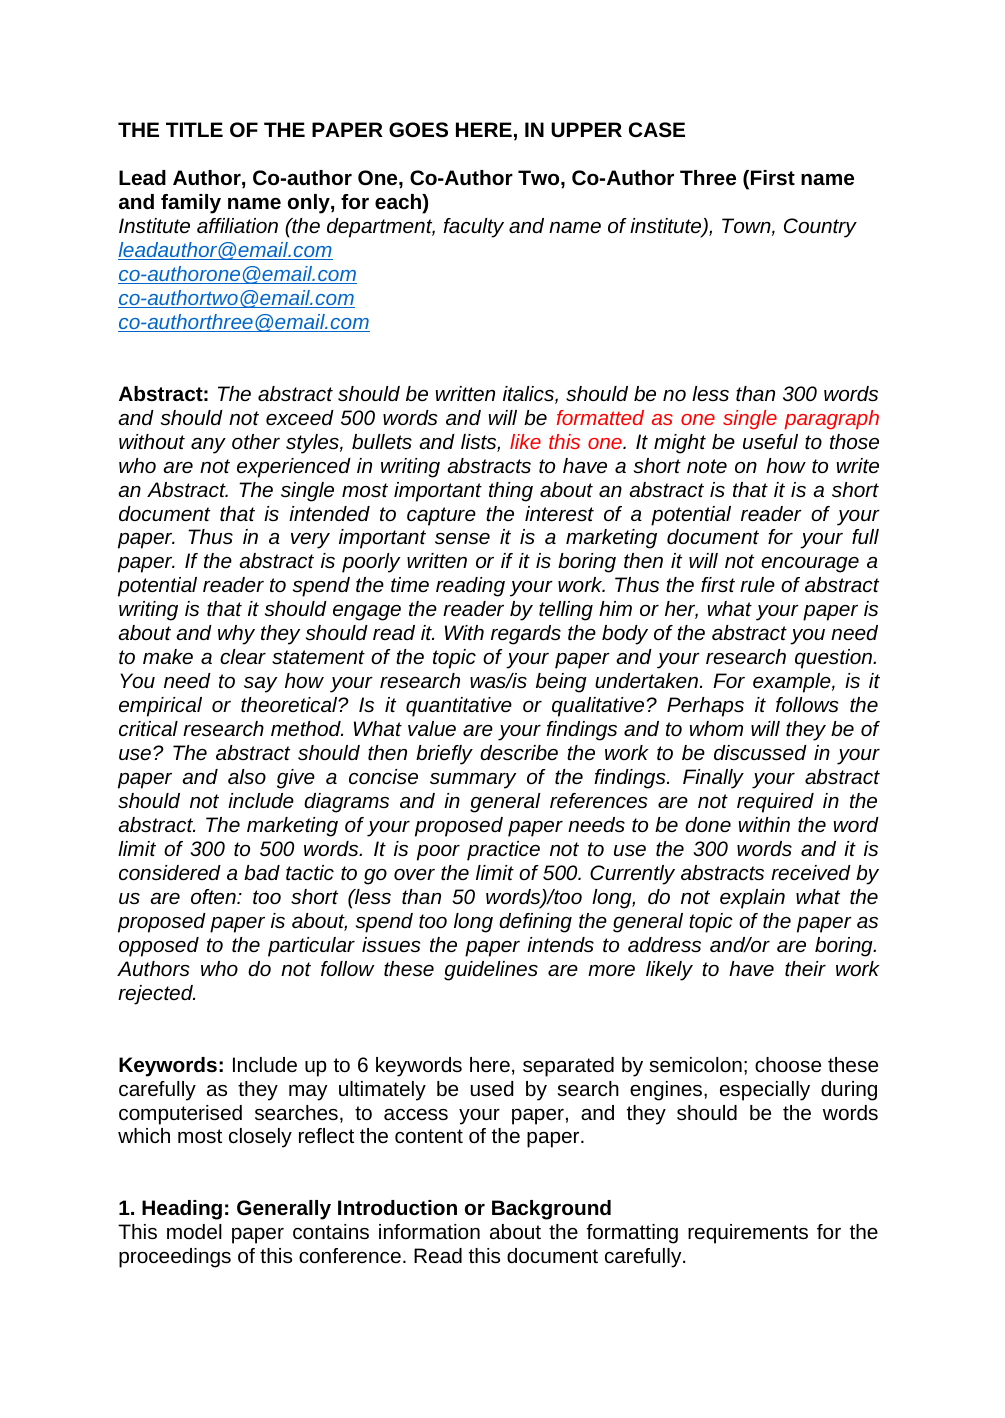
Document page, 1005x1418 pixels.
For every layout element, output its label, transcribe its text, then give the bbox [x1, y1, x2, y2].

text co-authorthree@email.com [118, 310, 880, 334]
text This model paper contains information about the formatting requirements for the proceedings of this conference. Read this document carefully. [118, 1220, 880, 1268]
text Institute affiliation (the department, faculty and name of institute), Town, Country [118, 214, 880, 238]
text co-authortwo@email.com [118, 286, 880, 310]
text Abstract: The abstract should be written italics, should be no less than 300 words and should not exceed 500 words and will be formatted as one single paragraph without any other styles, bullets and lists, like this one. It might be useful to those who are not experienced in writing abstracts to have a short note on how to write an Abstract. The single most important thing about an abstract is that it is a short document that is intended to capture the interest of a potential reader of your paper. Thus in a very important sense it is a marketing document for your full paper. If the abstract is poorly written or if it is boring then it will not encourage a potential reader to spend the time reading your work. Thus the first rule of abstract writing is that it should engage the reader by telling him or her, what your paper is about and why they should read it. With regards the body of the abstract you need to make a clear statement of the topic of your paper and your research question. You need to say how your research was/is being undertaken. For example, is it empirical or theoretical? Is it quantitative or qualitative? Perhaps it follows the critical research method. What value are your findings and to whom will they be of use? The abstract should then briefly describe the work to be discussed in your paper and also give a concise summary of the findings. Finally your abstract should not include diagrams and in general references are not required in the abstract. The marketing of your proposed paper needs to be done within the word limit of 300 to 500 words. It is poor practice not to use the 300 words and it is considered a bad tactic to go over the limit of 500. Currently abstracts received by us are often: too short (less than 50 words)/too long, do not explain what the proposed paper is about, spend too long defining the general topic of the paper as opposed to the particular issues the paper intends to address and/or are boring. Authors who do not follow these guidelines are more likely to have their work rejected. [118, 382, 880, 1004]
subtitle THE TITLE OF THE PAPER GOES HERE, IN UPPER CASE [118, 118, 880, 142]
text Keywords: Include up to 6 keywords here, separated by semicolon; choose these carefully as they may ultimately be used by search engines, especially during computerised searches, to access your paper, and they should be the words which most closely reflect the content of the paper. [118, 1052, 880, 1148]
text co-authorone@email.com [118, 262, 880, 286]
text 1. Heading: Generally Introduction or Background [118, 1196, 880, 1220]
subtitle Lead Author, Co-author One, Co-Author Two, Co-Author Three (First name and family name only, for each) [118, 166, 880, 214]
text leadauthor@email.com [118, 238, 880, 262]
